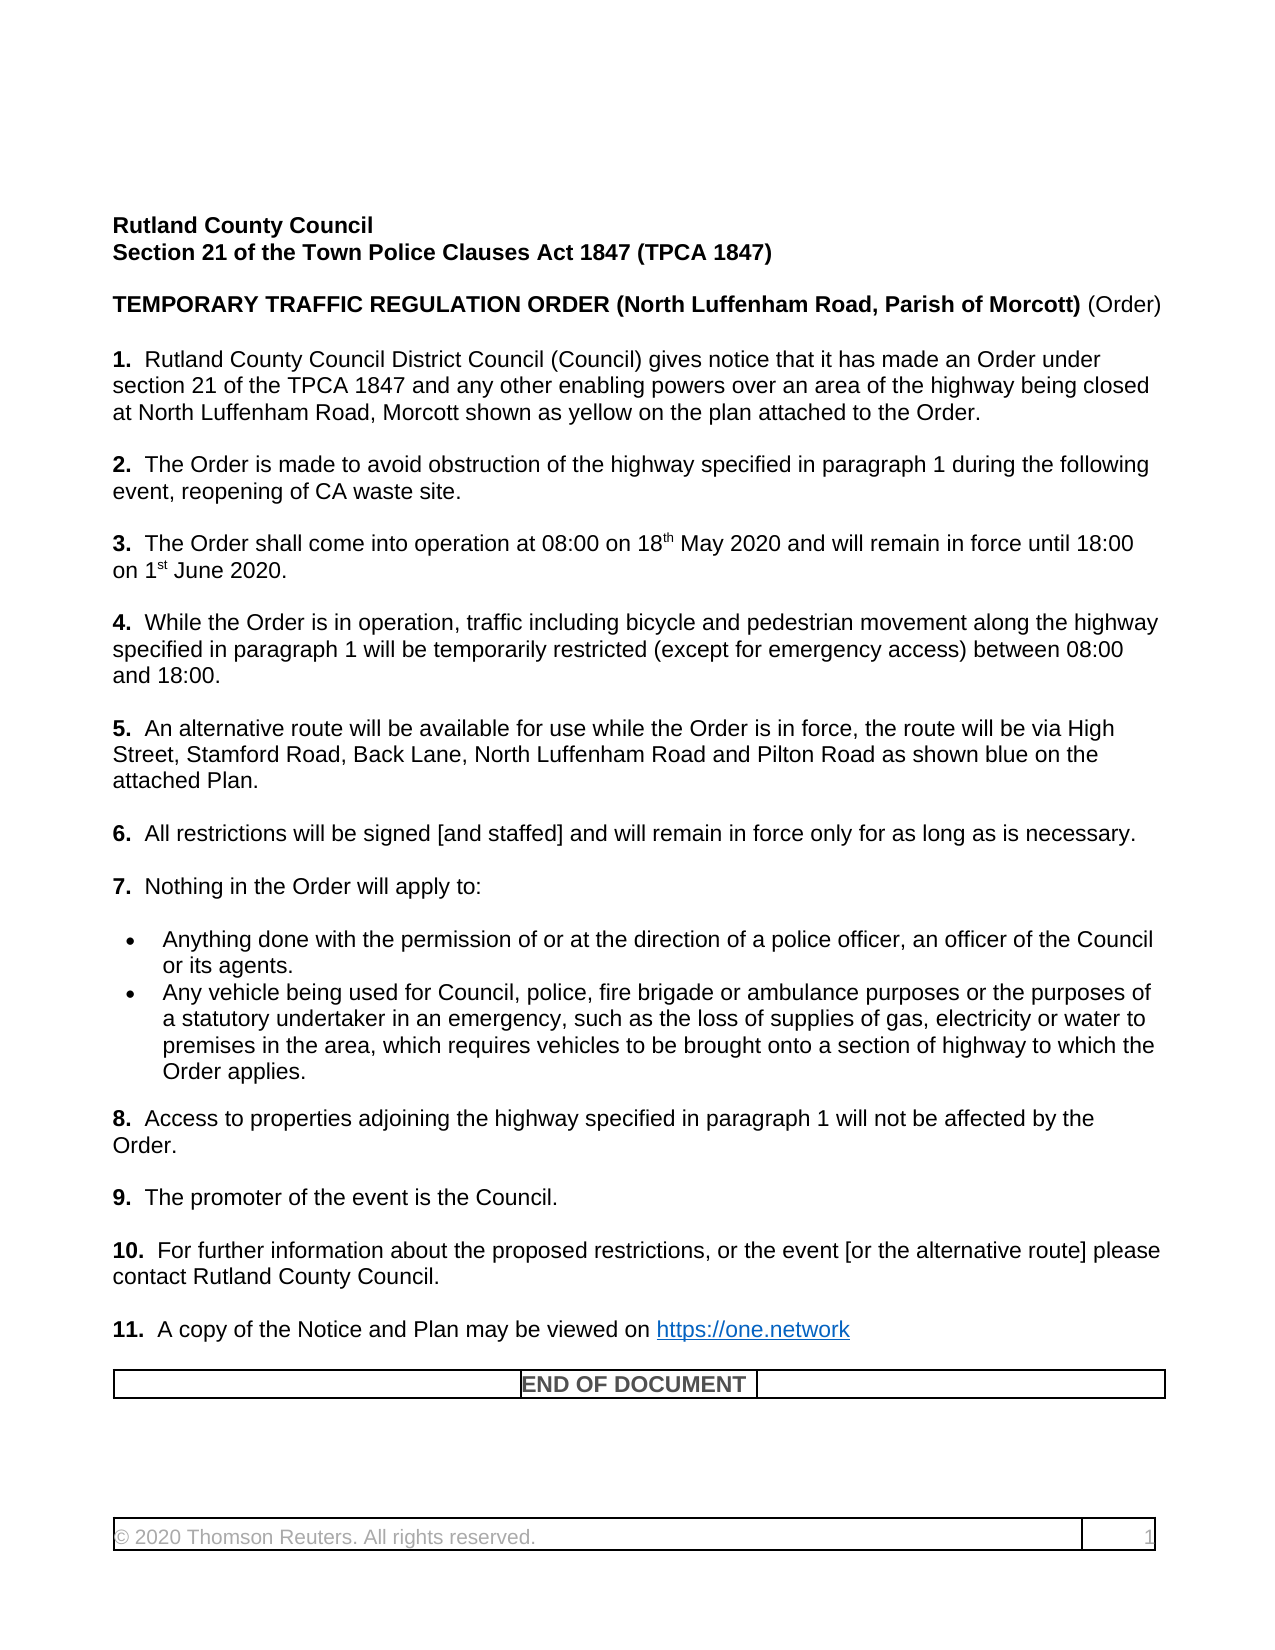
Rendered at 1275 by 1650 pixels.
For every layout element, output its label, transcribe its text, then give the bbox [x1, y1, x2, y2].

table_header END OF DOCUMENT [522, 1371, 756, 1397]
text 5. An alternative route will be available for use while the Order is in force, the route will be via High Street, Stamford Road, Back Lane, North Luffenham Road and Pilton Road as shown blue on the attached Plan. [112, 715, 1162, 794]
text 7. Nothing in the Order will apply to: [112, 873, 1162, 899]
text 9. The promoter of the event is the Council. [112, 1184, 1162, 1211]
text 3. The Order shall come into operation at 08:00 on 18th May 2020 and will remain in force until 18:00 on 1st June 2020. [112, 530, 1162, 583]
text 6. All restrictions will be signed [and staffed] and will remain in force only for as long as is necessary. [112, 820, 1162, 847]
text 10. For further information about the proposed restrictions, or the event [or the alternative route] please contact Rutland County Council. [112, 1237, 1162, 1290]
text TEMPORARY TRAFFIC REGULATION ORDER (North Luffenham Road, Parish of Morcott) (Order) [112, 291, 1162, 346]
text Section 21 of the Town Police Clauses Act 1847 (TPCA 1847) [112, 239, 1162, 265]
text Rutland County Council [112, 212, 1162, 239]
list Any vehicle being used for Council, police, fire brigade or ambulance purposes or the purposes of a statutory undertaker in an emergency, such as the loss of supplies of gas, electricity or water to premises in the area, which requires vehicles to be brought onto a section of highway to which the Order applies. [125, 979, 1162, 1084]
text 2. The Order is made to avoid obstruction of the highway specified in paragraph 1 during the following event, reopening of CA waste site. [112, 425, 1162, 504]
list Anything done with the permission of or at the direction of a police officer, an officer of the Council or its agents. [125, 926, 1162, 979]
text 1. Rutland County Council District Council (Council) gives notice that it has made an Order under section 21 of the TPCA 1847 and any other enabling powers over an area of the highway being closed at North Luffenham Road, Morcott shown as yellow on the plan attached to the Order. [112, 346, 1162, 425]
table_header [758, 1371, 1164, 1397]
text 4. While the Order is in operation, traffic including bicycle and pedestrian movement along the highway specified in paragraph 1 will be temporarily restricted (except for emergency access) between 08:00 and 18:00. [112, 609, 1162, 688]
text 11. A copy of the Notice and Plan may be viewed on https://one.network [112, 1316, 1162, 1342]
text 8. Access to properties adjoining the highway specified in paragraph 1 will not be affected by the Order. [112, 1105, 1162, 1158]
table_header [115, 1371, 520, 1397]
